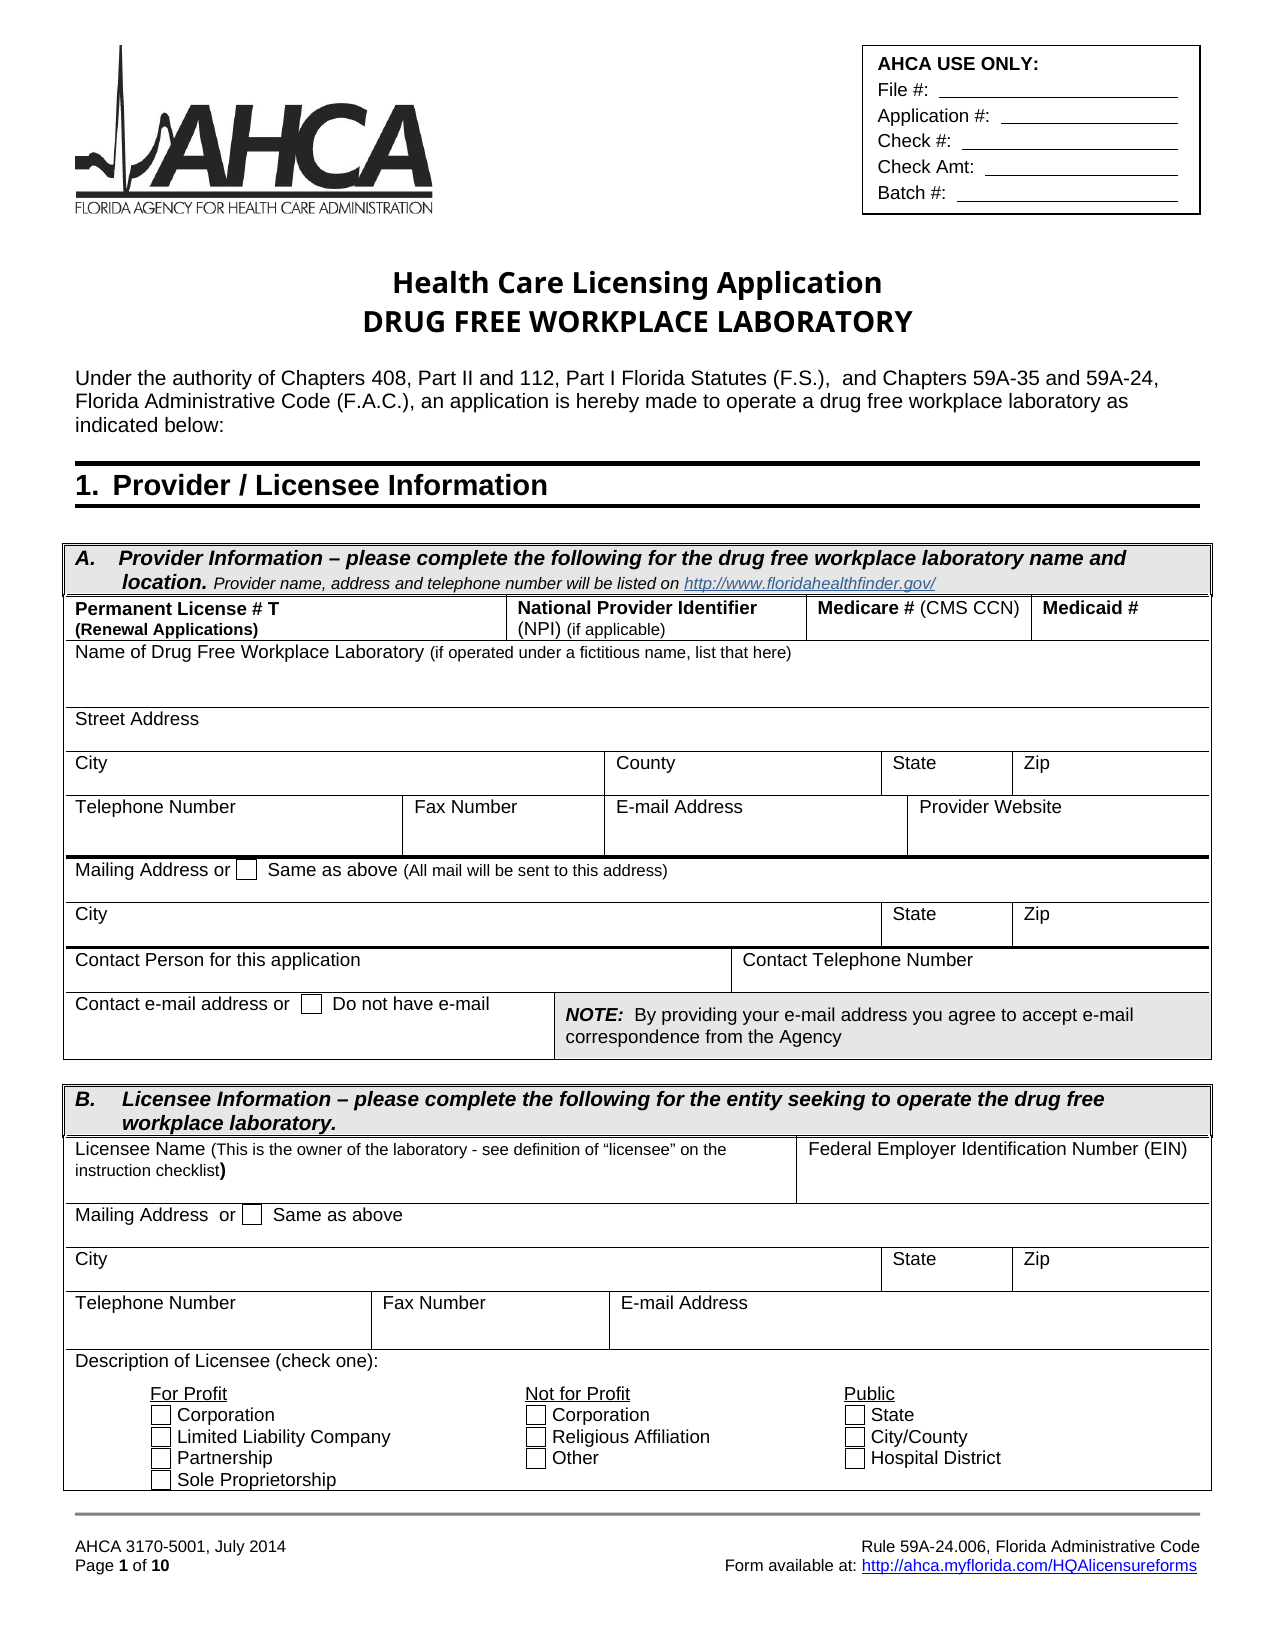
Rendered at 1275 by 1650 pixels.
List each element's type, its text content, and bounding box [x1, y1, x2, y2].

table_cell Contact Telephone Number [732, 946, 1211, 992]
table_cell Medicaid # [1032, 594, 1211, 640]
table_cell Medicare # (CMS CCN) [807, 597, 1031, 640]
table_cell Zip [1013, 1247, 1211, 1291]
text Under the authority of Chapters 408, Part II and 112, Part I Florida Statutes (F.S.), and Chapters 59A-35 and 59A-24, Florida Administrative Code (F.A.C.), an application is hereby made to operate a drug free workplace laboratory as indicated below: [75, 365, 1200, 437]
table_cell Licensee Name (This is the owner of the laboratory - see definition of “licensee” on the instruction checklist) [64, 1135, 796, 1202]
subtitle Health Care Licensing Application [75, 262, 1200, 302]
table_cell County [605, 752, 881, 795]
table_header Licensee Information – please complete the following for the entity seeking to operate the drug free workplace laboratory. [65, 1087, 1210, 1134]
table_cell Permanent License # T (Renewal Applications) [64, 594, 506, 640]
table_cell Name of Drug Free Workplace Laboratory (if operated under a fictitious name, list that here) [64, 640, 1211, 707]
table_cell E-mail Address [605, 796, 907, 855]
table_cell NOTE: By providing your e-mail address you agree to accept e-mail correspondence from the Agency [555, 992, 1211, 1058]
table_cell Zip [1013, 751, 1211, 795]
table_cell Mailing Address or Same as above [64, 1203, 1211, 1247]
table_cell State [882, 1248, 1012, 1291]
table_cell National Provider Identifier (NPI) (if applicable) [507, 597, 806, 640]
table_cell E-mail Address [610, 1291, 1211, 1349]
table_cell Mailing Address or Same as above (All mail will be sent to this address) [64, 855, 1211, 902]
table_cell City [64, 751, 604, 795]
table_cell Fax Number [403, 796, 604, 855]
table_header Provider Information – please complete the following for the drug free workplace laboratory name and location. Provider name, address and telephone number will be listed on http://www.floridahealthfinder.gov/ [65, 546, 1210, 593]
table_cell Federal Employer Identification Number (EIN) [797, 1135, 1211, 1202]
table_cell Telephone Number [64, 1291, 371, 1349]
table_cell Zip [1013, 902, 1211, 946]
table_cell Contact Person for this application [64, 946, 731, 992]
table_cell Street Address [64, 707, 1211, 751]
table_cell Fax Number [372, 1292, 609, 1349]
table_cell State [882, 752, 1012, 795]
table_cell Telephone Number [64, 795, 402, 855]
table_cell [64, 1349, 1211, 1490]
table_cell Provider Website [908, 795, 1211, 855]
picture [75, 45, 433, 214]
table_cell State [882, 903, 1012, 946]
text 1. Provider / Licensee Information [75, 466, 1200, 504]
subtitle DRUG FREE WORKPLACE LABORATORY [75, 302, 1200, 341]
table_cell City [64, 902, 881, 946]
table_cell Contact e-mail address or Do not have e-mail [64, 992, 554, 1058]
table_cell City [64, 1247, 881, 1291]
